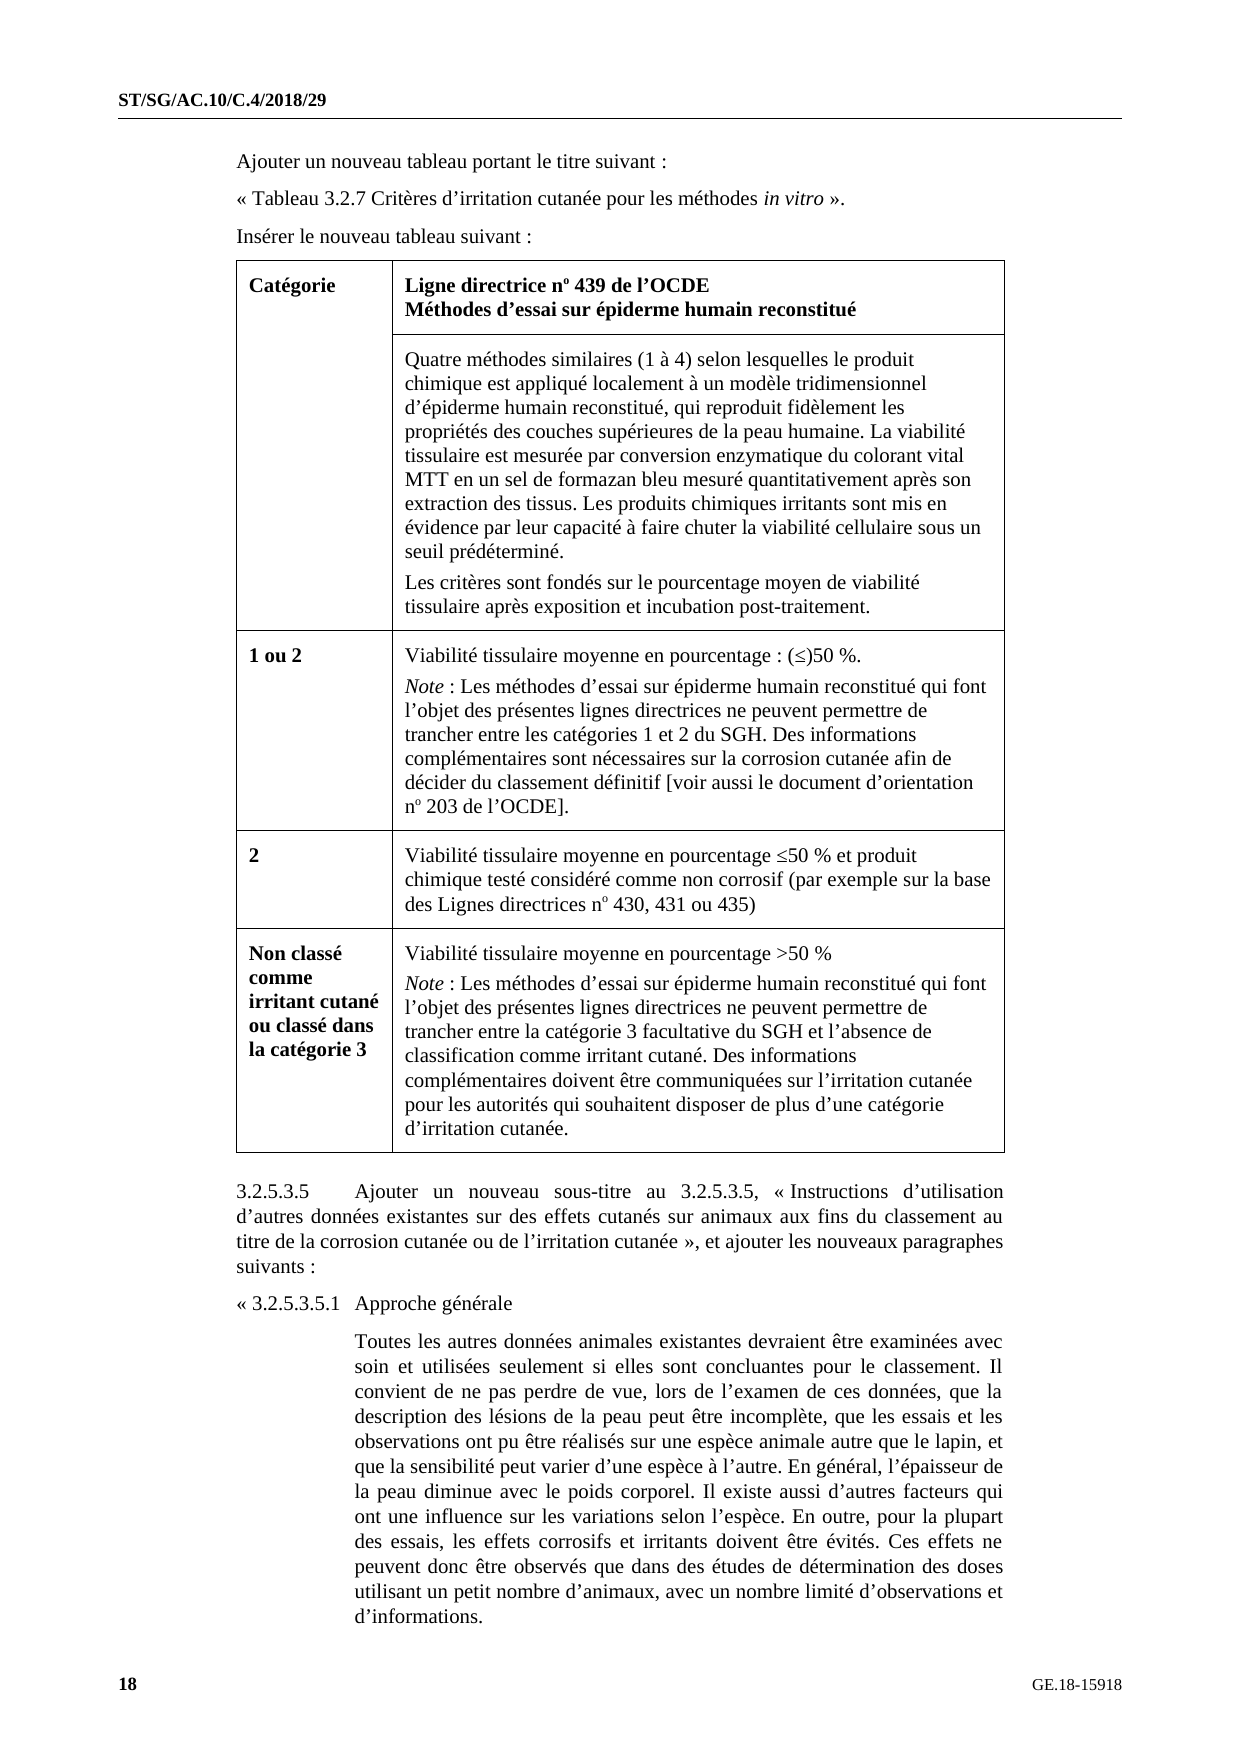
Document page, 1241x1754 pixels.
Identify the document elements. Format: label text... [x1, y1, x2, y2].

table_cell Viabilité tissulaire moyenne en pourcentage >50 % Note : Les méthodes d’essai sur épiderme humain reconstitué qui font l’objet des présentes lignes directrices ne peuvent permettre de trancher entre la catégorie 3 facultative du SGH et l’absence de classification comme irritant cutané. Des informations complémentaires doivent être communiquées sur l’irritation cutanée pour les autorités qui souhaitent disposer de plus d’une catégorie d’irritation cutanée. [393, 929, 1004, 1152]
table_cell 1 ou 2 [237, 631, 392, 830]
table_cell Viabilité tissulaire moyenne en pourcentage ≤50 % et produit chimique testé considéré comme non corrosif (par exemple sur la base des Lignes directrices no 430, 431 ou 435) [393, 831, 1004, 928]
table_cell Non classé comme irritant cutané ou classé dans la catégorie 3 [237, 929, 392, 1152]
table_cell Viabilité tissulaire moyenne en pourcentage : (≤)50 %. Note : Les méthodes d’essai sur épiderme humain reconstitué qui font l’objet des présentes lignes directrices ne peuvent permettre de trancher entre les catégories 1 et 2 du SGH. Des informations complémentaires sont nécessaires sur la corrosion cutanée afin de décider du classement définitif [voir aussi le document d’orientation no 203 de l’OCDE]. [393, 631, 1004, 830]
text Toutes les autres données animales existantes devraient être examinées avec soin et utilisées seulement si elles sont concluantes pour le classement. Il convient de ne pas perdre de vue, lors de l’examen de ces données, que la description des lésions de la peau peut être incomplète, que les essais et les observations ont pu être réalisés sur une espèce animale autre que le lapin, et que la sensibilité peut varier d’une espèce à l’autre. En général, l’épaisseur de la peau diminue avec le poids corporel. Il existe aussi d’autres facteurs qui ont une influence sur les variations selon l’espèce. En outre, pour la plupart des essais, les effets corrosifs et irritants doivent être évités. Ces effets ne peuvent donc être observés que dans des études de détermination des doses utilisant un petit nombre d’animaux, avec un nombre limité d’observations et d’informations. [354, 1328, 1004, 1628]
text Insérer le nouveau tableau suivant : [236, 223, 1004, 248]
text Ajouter un nouveau tableau portant le titre suivant : [236, 148, 1004, 173]
text « Tableau 3.2.7 Critères d’irritation cutanée pour les méthodes in vitro ». [236, 185, 1004, 210]
table_header Ligne directrice no 439 de l’OCDE Méthodes d’essai sur épiderme humain reconstitué [393, 261, 1004, 334]
table_cell Quatre méthodes similaires (1 à 4) selon lesquelles le produit chimique est appliqué localement à un modèle tridimensionnel d’épiderme humain reconstitué, qui reproduit fidèlement les propriétés des couches supérieures de la peau humaine. La viabilité tissulaire est mesurée par conversion enzymatique du colorant vital MTT en un sel de formazan bleu mesuré quantitativement après son extraction des tissus. Les produits chimiques irritants sont mis en évidence par leur capacité à faire chuter la viabilité cellulaire sous un seuil prédéterminé. Les critères sont fondés sur le pourcentage moyen de viabilité tissulaire après exposition et incubation post-traitement. [393, 335, 1004, 630]
table_cell 2 [237, 831, 392, 928]
text « 3.2.5.3.5.1 Approche générale [236, 1290, 1004, 1315]
table_header Catégorie [237, 261, 392, 630]
text 3.2.5.3.5 Ajouter un nouveau sous-titre au 3.2.5.3.5, « Instructions d’utilisation d’autres données existantes sur des effets cutanés sur animaux aux fins du classement au titre de la corrosion cutanée ou de l’irritation cutanée », et ajouter les nouveaux paragraphes suivants : [236, 1178, 1004, 1278]
